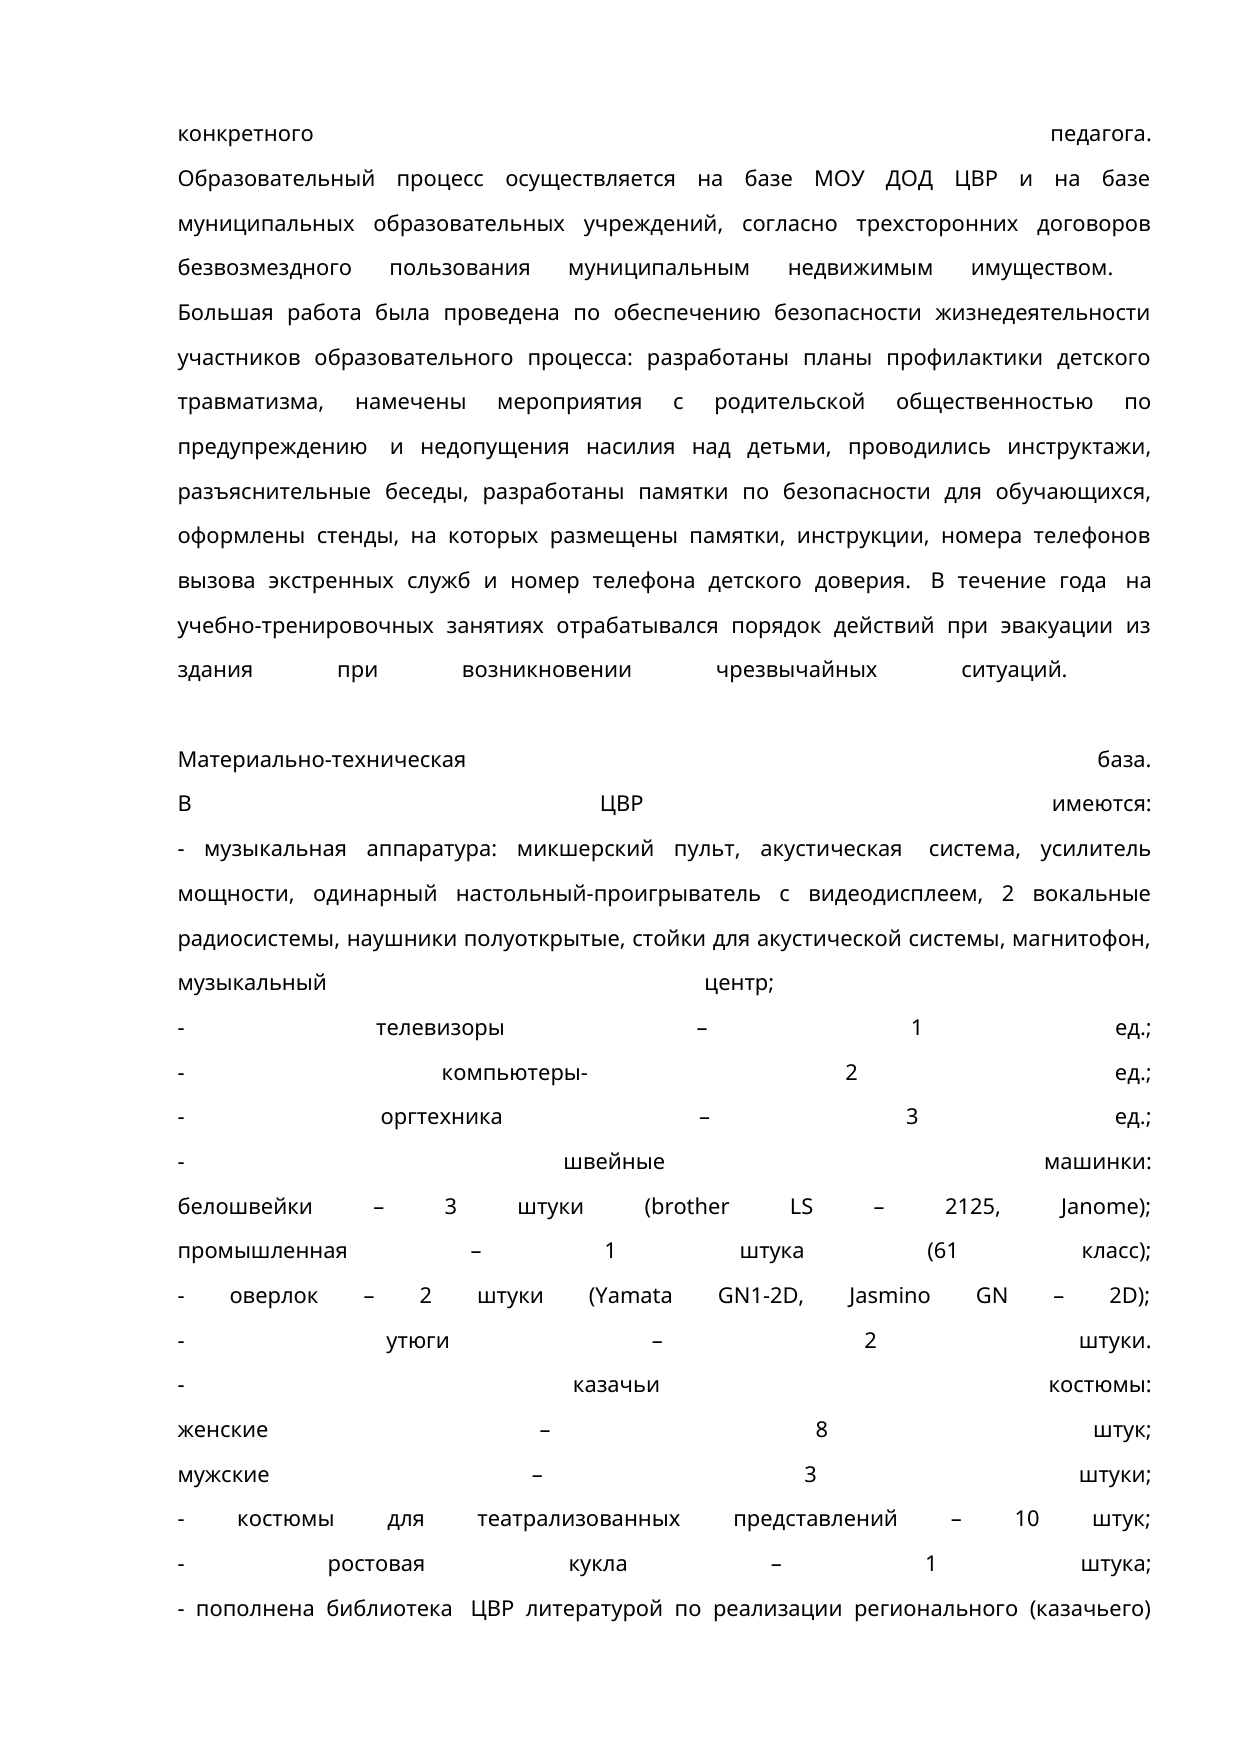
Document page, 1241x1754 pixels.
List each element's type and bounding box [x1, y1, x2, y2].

text [177, 118, 1152, 1623]
